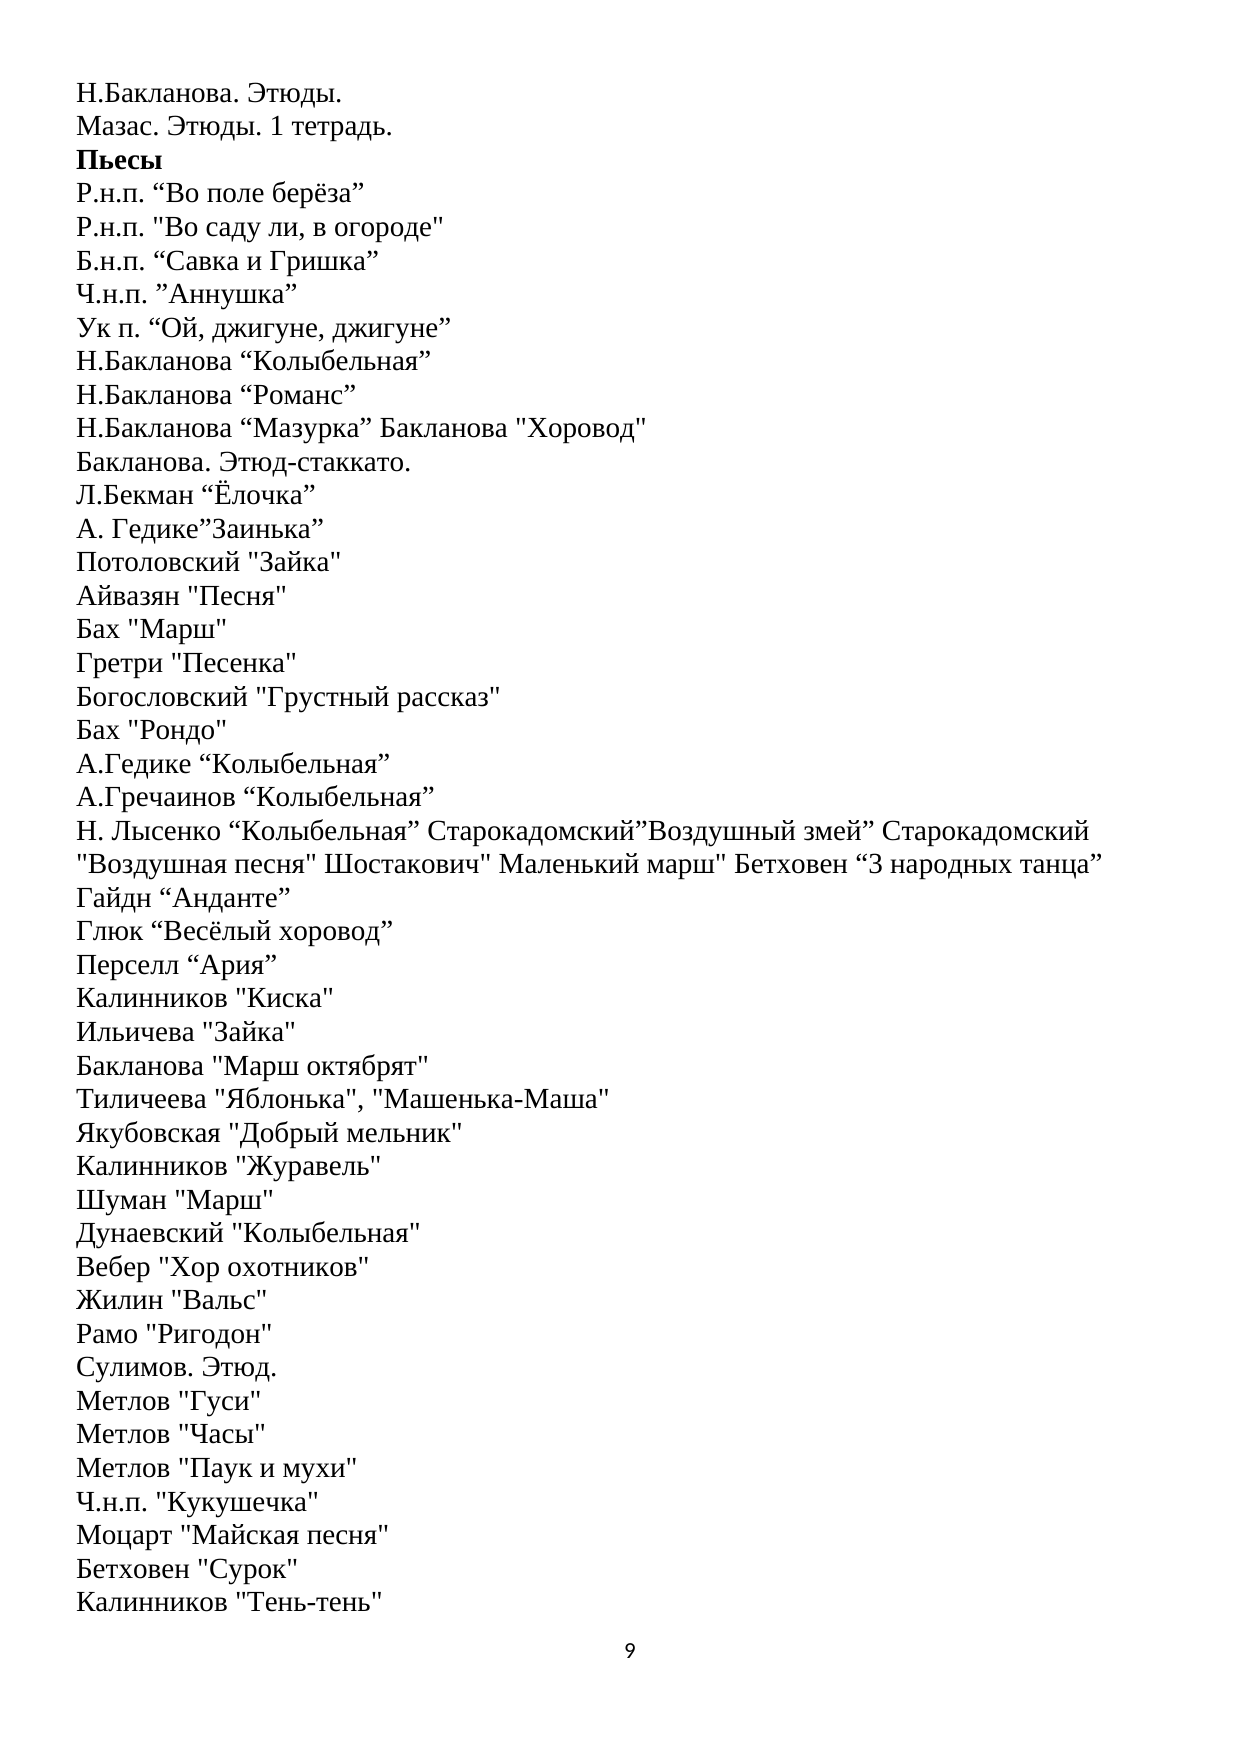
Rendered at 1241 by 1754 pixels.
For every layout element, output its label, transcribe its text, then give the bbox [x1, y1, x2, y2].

text Вебер "Хор охотников" [76, 1249, 1188, 1282]
text Якубовская "Добрый мельник" [76, 1115, 1188, 1148]
text Дунаевский "Колыбельная" [76, 1215, 1188, 1249]
text Потоловский "Зайка" [76, 544, 1188, 578]
text Калинников "Киска" [76, 981, 1188, 1014]
text Ч.н.п. "Кукушечка" [76, 1484, 1188, 1517]
text Бакланова. Этюд-стаккато. [76, 444, 1188, 477]
text Б.н.п. “Савка и Гришка” [76, 243, 1188, 276]
text Ильичева "Зайка" [76, 1014, 1188, 1048]
text Бах "Рондо" [76, 712, 1188, 746]
text Бетховен "Сурок" [76, 1551, 1188, 1584]
text Гретри "Песенка" [76, 645, 1188, 679]
text Н.Бакланова “Романс” [76, 377, 1188, 410]
text Пьесы [76, 142, 1188, 176]
text Айвазян "Песня" [76, 578, 1188, 612]
text Бакланова "Марш октябрят" [76, 1048, 1188, 1081]
text Метлов "Паук и мухи" [76, 1450, 1188, 1484]
text Глюк “Весёлый хоровод” [76, 913, 1188, 947]
text Метлов "Часы" [76, 1417, 1188, 1450]
text Ук п. “Ой, джигуне, джигуне” [76, 310, 1188, 343]
text Гайдн “Анданте” [76, 880, 1188, 913]
text Метлов "Гуси" [76, 1383, 1188, 1417]
text Ч.н.п. ”Аннушка” [76, 276, 1188, 310]
text Богословский "Грустный рассказ" [76, 679, 1188, 712]
text Н.Бакланова. Этюды. [76, 75, 1188, 108]
text Шуман "Марш" [76, 1182, 1188, 1215]
text Мазас. Этюды. 1 тетрадь. [76, 108, 1188, 142]
text Сулимов. Этюд. [76, 1349, 1188, 1383]
text Рамо "Ригодон" [76, 1316, 1188, 1349]
text Тиличеева "Яблонька", "Машенька-Маша" [76, 1081, 1188, 1115]
text Калинников "Тень-тень" [76, 1584, 1188, 1618]
text Жилин "Вальс" [76, 1282, 1188, 1316]
text Н.Бакланова “Колыбельная” [76, 343, 1188, 377]
text Перселл “Ария” [76, 947, 1188, 981]
text Калинников "Журавель" [76, 1148, 1188, 1182]
text Н.Бакланова “Мазурка” Бакланова "Хоровод" [76, 410, 1188, 444]
text А. Гедике”Заинька” [76, 511, 1188, 544]
text Р.н.п. "Во саду ли, в огороде" [76, 209, 1188, 243]
text Моцарт "Майская песня" [76, 1517, 1188, 1551]
text Н. Лысенко “Колыбельная” Старокадомский”Воздушный змей” Старокадомский "Воздушная песня" Шостакович" Маленький марш" Бетховен “3 народных танца” [76, 813, 1188, 880]
text А.Гедике “Колыбельная” [76, 746, 1188, 779]
text А.Гречаинов “Колыбельная” [76, 779, 1188, 813]
text Бах "Марш" [76, 612, 1188, 645]
text Л.Бекман “Ёлочка” [76, 477, 1188, 511]
text Р.н.п. “Во поле берёза” [76, 176, 1188, 209]
